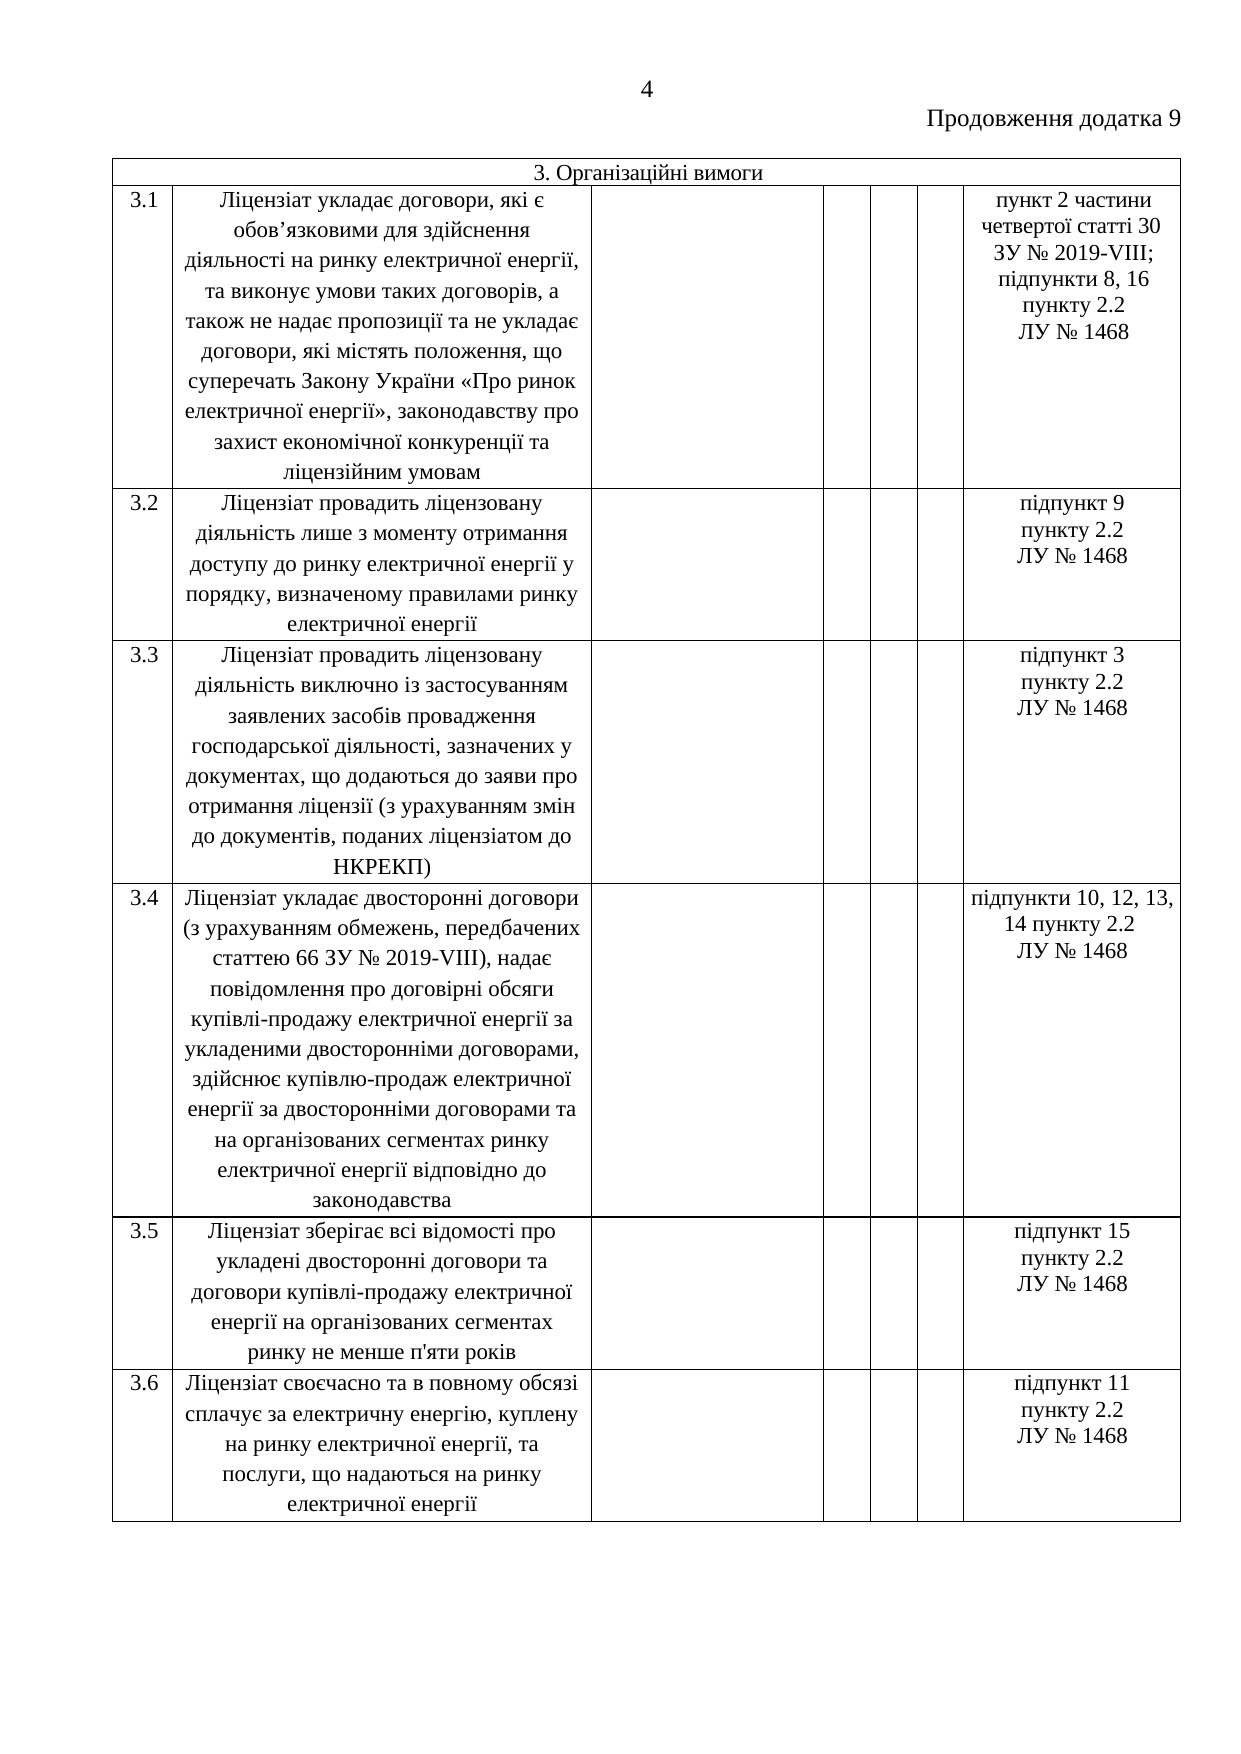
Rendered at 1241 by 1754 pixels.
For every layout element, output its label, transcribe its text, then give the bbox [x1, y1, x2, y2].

table_cell [918, 489, 963, 640]
table_cell [592, 1370, 823, 1521]
table_cell [871, 186, 917, 488]
table_cell [918, 1370, 963, 1521]
table_cell пункт 2 частини четвертої статті 30 ЗУ № 2019-VIII; підпункти 8, 16 пункту 2.2 ЛУ № 1468 [964, 186, 1180, 488]
table_cell підпункт 9 пункту 2.2 ЛУ № 1468 [964, 489, 1180, 640]
table_cell 3.6 [113, 1370, 172, 1521]
table_cell Ліцензіат своєчасно та в повному обсязі сплачує за електричну енергію, куплену на ринку електричної енергії, та послуги, що надаються на ринку електричної енергії [173, 1370, 591, 1521]
table_cell [824, 1218, 870, 1368]
table_cell 3. Організаційні вимоги [113, 159, 1180, 185]
table_cell [871, 489, 917, 640]
table_cell [871, 884, 917, 1216]
table_cell [592, 884, 823, 1216]
table_cell [824, 641, 870, 883]
table_cell [824, 186, 870, 488]
table_cell 3.2 [113, 489, 172, 640]
table_cell підпункти 10, 12, 13, 14 пункту 2.2 ЛУ № 1468 [964, 884, 1180, 1216]
table_cell Ліцензіат укладає договори, які є обов’язковими для здійснення діяльності на ринку електричної енергії, та виконує умови таких договорів, а також не надає пропозиції та не укладає договори, які містять положення, що суперечать Закону України «Про ринок електричної енергії», законодавству про захист економічної конкуренції та ліцензійним умовам [173, 186, 591, 488]
table_cell підпункт 3 пункту 2.2 ЛУ № 1468 [964, 641, 1180, 883]
table_cell [592, 641, 823, 883]
table_cell [918, 1218, 963, 1368]
table_cell [918, 186, 963, 488]
table_cell [871, 1370, 917, 1521]
table_cell [824, 489, 870, 640]
table_cell Ліцензіат провадить ліцензовану діяльність виключно із застосуванням заявлених засобів провадження господарської діяльності, зазначених у документах, що додаються до заяви про отримання ліцензії (з урахуванням змін до документів, поданих ліцензіатом до НКРЕКП) [173, 641, 591, 883]
table_cell [592, 489, 823, 640]
table_cell [918, 884, 963, 1216]
table_cell [592, 1218, 823, 1368]
table_cell Ліцензіат укладає двосторонні договори (з урахуванням обмежень, передбачених статтею 66 ЗУ № 2019-VIII), надає повідомлення про договірні обсяги купівлі-продажу електричної енергії за укладеними двосторонніми договорами, здійснює купівлю-продаж електричної енергії за двосторонніми договорами та на організованих сегментах ринку електричної енергії відповідно до законодавства [173, 884, 591, 1216]
table_cell 3.3 [113, 641, 172, 883]
table_cell [592, 186, 823, 488]
table_cell 3.4 [113, 884, 172, 1216]
table_cell [918, 641, 963, 883]
table_cell Ліцензіат провадить ліцензовану діяльність лише з моменту отримання доступу до ринку електричної енергії у порядку, визначеному правилами ринку електричної енергії [173, 489, 591, 640]
table_cell підпункт 15 пункту 2.2 ЛУ № 1468 [964, 1218, 1180, 1368]
table_cell [871, 641, 917, 883]
table_cell 3.1 [113, 186, 172, 488]
table_cell Ліцензіат зберігає всі відомості про укладені двосторонні договори та договори купівлі-продажу електричної енергії на організованих сегментах ринку не менше п'яти років [173, 1218, 591, 1368]
table_cell [824, 1370, 870, 1521]
table_cell [824, 884, 870, 1216]
table_cell [871, 1218, 917, 1368]
table_cell підпункт 11 пункту 2.2 ЛУ № 1468 [964, 1370, 1180, 1521]
table_cell 3.5 [113, 1218, 172, 1368]
